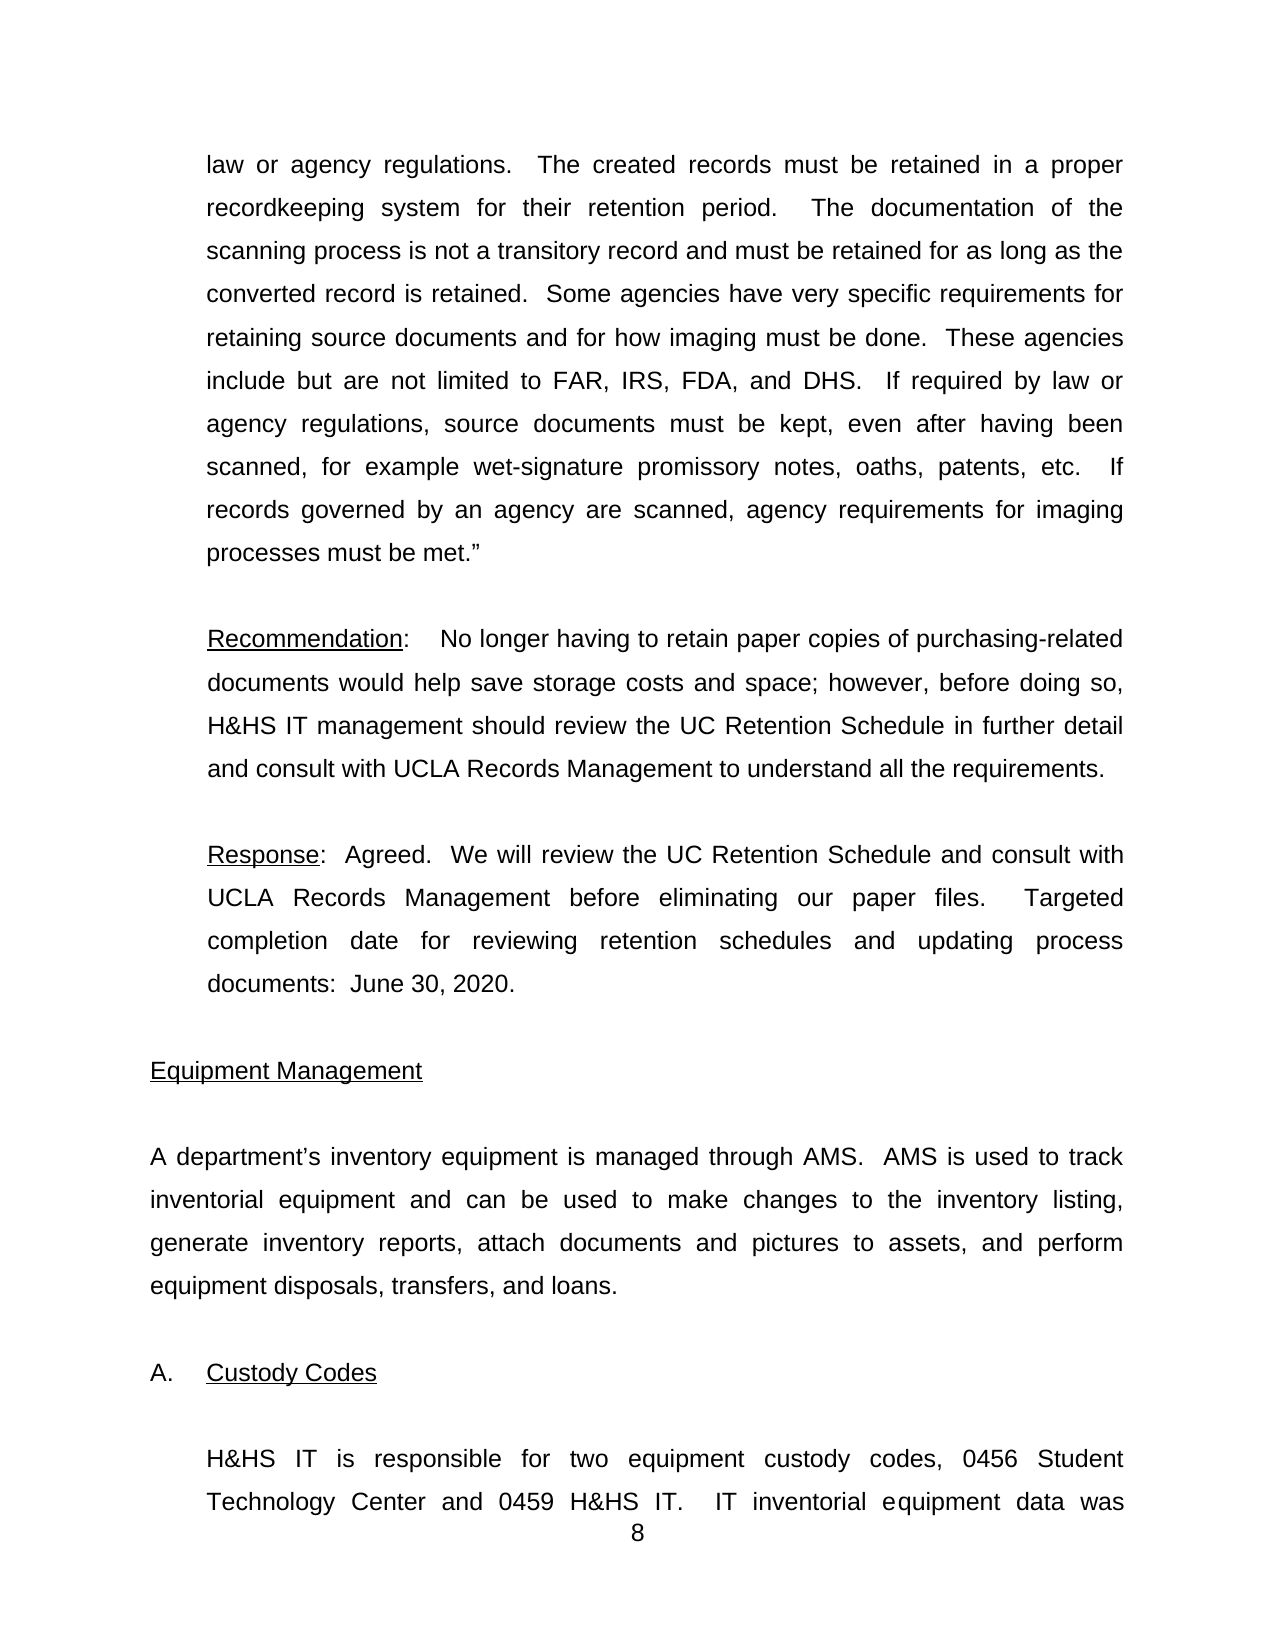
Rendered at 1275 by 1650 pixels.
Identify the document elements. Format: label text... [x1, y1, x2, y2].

text A department’s inventory equipment is managed through AMS. AMS is used to track inventorial equipment and can be used to make changes to the inventory listing, generate inventory reports, attach documents and pictures to assets, and perform equipment disposals, transfers, and loans. [150, 1142, 1125, 1300]
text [206, 1444, 1125, 1516]
text Equipment Management [150, 1056, 1125, 1084]
list Custody Codes [150, 1357, 1125, 1386]
text Response: Agreed. We will review the UC Retention Schedule and consult with UCLA Records Management before eliminating our paper files. Targeted completion date for reviewing retention schedules and updating process documents: June 30, 2020. [207, 840, 1125, 998]
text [206, 150, 1125, 567]
text Recommendation: No longer having to retain paper copies of purchasing-related documents would help save storage costs and space; however, before doing so, H&HS IT management should review the UC Retention Schedule in further detail and consult with UCLA Records Management to understand all the requirements. [207, 624, 1125, 782]
